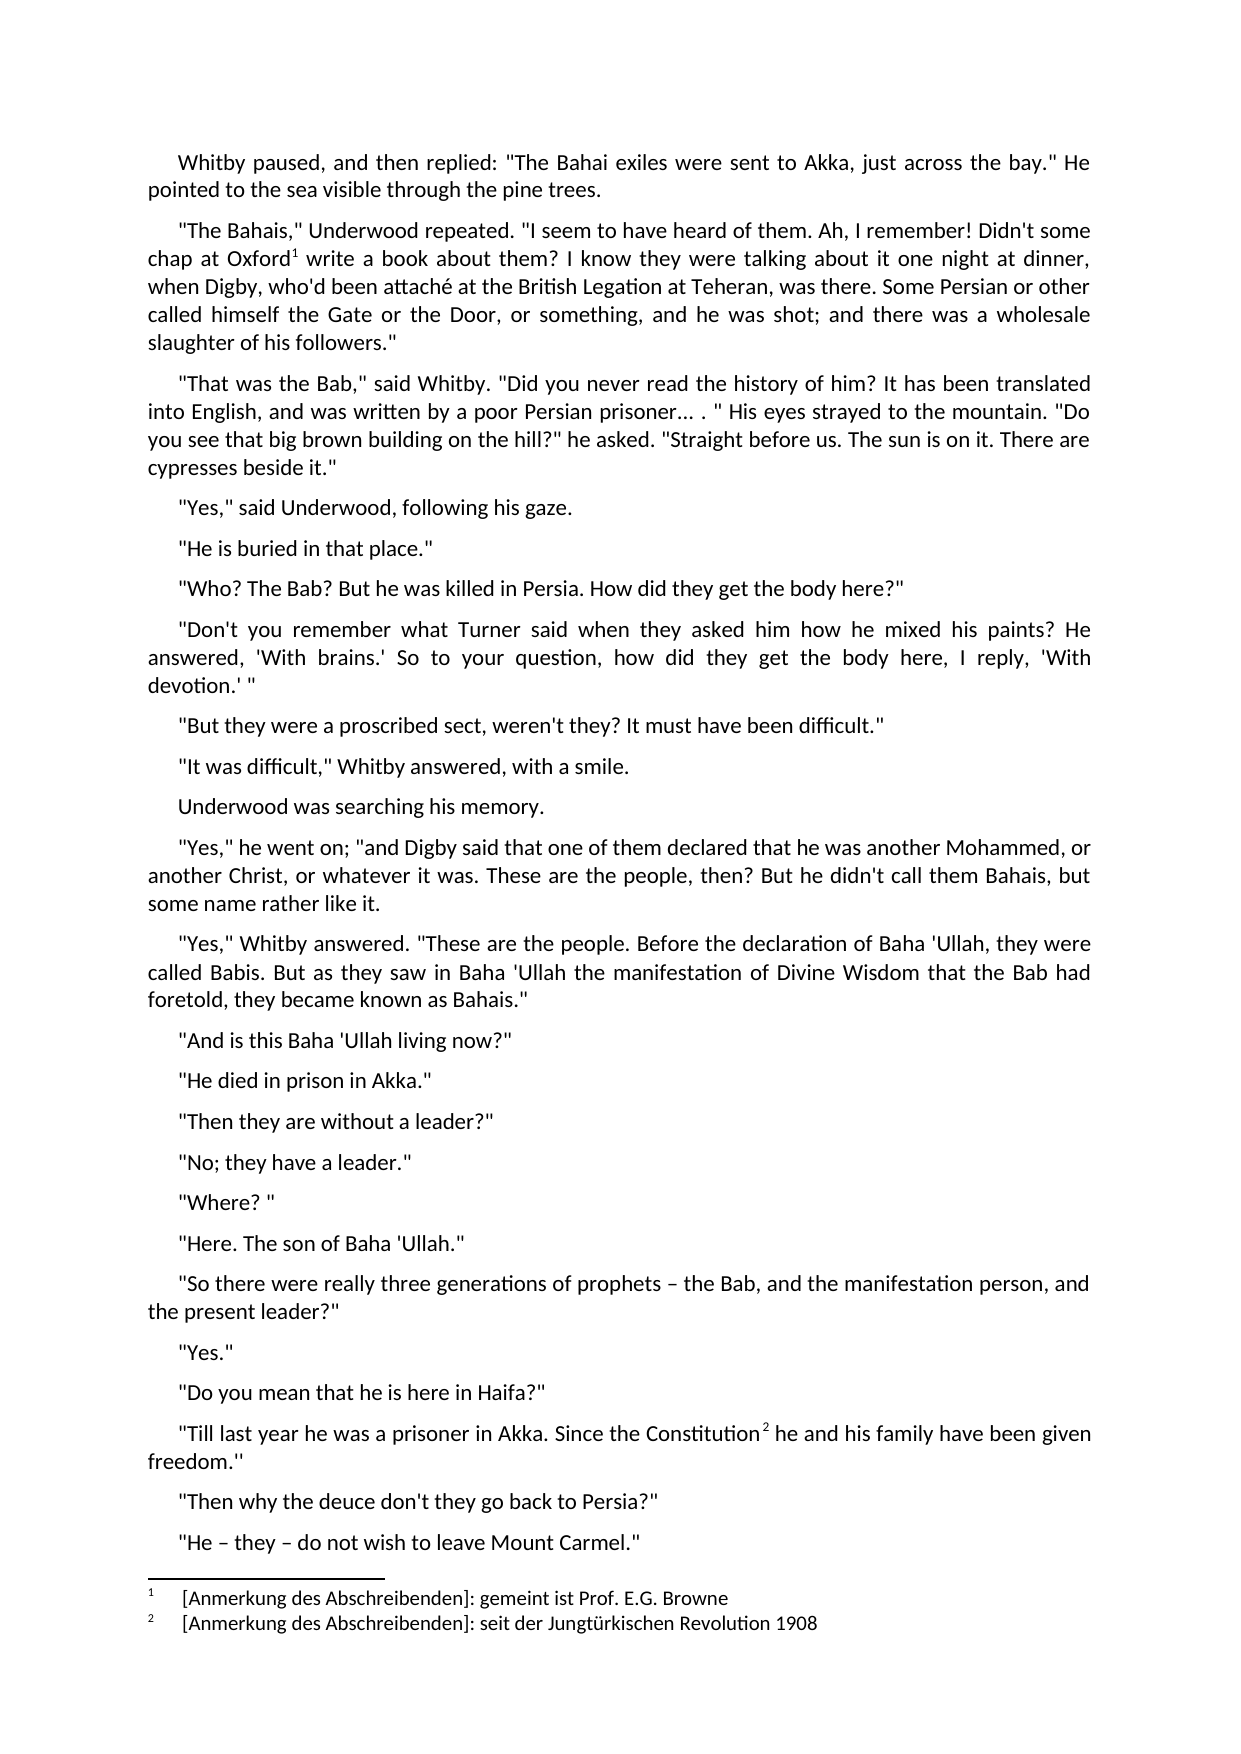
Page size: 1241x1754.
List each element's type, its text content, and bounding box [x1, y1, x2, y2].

text "Where? " [148, 1188, 1093, 1216]
text "Yes." [148, 1338, 1093, 1366]
text "And is this Baha 'Ullah living now?" [148, 1026, 1093, 1054]
text "He is buried in that place." [148, 534, 1093, 562]
text "So there were really three generations of prophets – the Bab, and the manifestation person, and the present leader?" [148, 1269, 1093, 1325]
text "He – they – do not wish to leave Mount Carmel." [148, 1528, 1093, 1556]
text "Then they are without a leader?" [148, 1107, 1093, 1135]
text "Yes," Whitby answered. "These are the people. Before the declaration of Baha 'Ullah, they were called Babis. But as they saw in Baha 'Ullah the manifestation of Divine Wisdom that the Bab had foretold, they became known as Bahais." [148, 929, 1093, 1014]
text "Don't you remember what Turner said when they asked him how he mixed his paints? He answered, 'With brains.' So to your question, how did they get the body here, I reply, 'With devotion.' " [148, 615, 1093, 699]
text "Yes," said Underwood, following his gaze. [148, 493, 1093, 521]
text "That was the Bab," said Whitby. "Did you never read the history of him? It has been translated into English, and was written by a poor Persian prisoner... . " His eyes strayed to the mountain. "Do you see that big brown building on the hill?" he asked. "Straight before us. The sun is on it. There are cypresses beside it." [148, 369, 1093, 481]
text Underwood was searching his memory. [148, 792, 1093, 821]
text "Then why the deuce don't they go back to Persia?" [148, 1487, 1093, 1515]
text Whitby paused, and then replied: "The Bahai exiles were sent to Akka, just across the bay." He pointed to the sea visible through the pine trees. [148, 148, 1093, 204]
text "Yes," he went on; "and Digby said that one of them declared that he was another Mohammed, or another Christ, or whatever it was. These are the people, then? But he didn't call them Bahais, but some name rather like it. [148, 833, 1093, 917]
text "Do you mean that he is here in Haifa?" [148, 1378, 1093, 1406]
text "But they were a proscribed sect, weren't they? It must have been difficult." [148, 711, 1093, 739]
text "Here. The son of Baha 'Ullah." [148, 1229, 1093, 1257]
text "No; they have a leader." [148, 1148, 1093, 1176]
text "Who? The Bab? But he was killed in Persia. How did they get the body here?" [148, 574, 1093, 602]
text "The Bahais," Underwood repeated. "I seem to have heard of them. Ah, I remember! Didn't some chap at Oxford write a book about them? I know they were talking about it one night at dinner, when Digby, who'd been attaché at the British Legation at Teheran, was there. Some Persian or other called himself the Gate or the Door, or something, and he was shot; and there was a wholesale slaughter of his followers." [148, 216, 1093, 356]
text "Till last year he was a prisoner in Akka. Since the Constitution he and his family have been given freedom.'' [148, 1419, 1093, 1475]
text "It was difficult," Whitby answered, with a smile. [148, 752, 1093, 780]
text "He died in prison in Akka." [148, 1067, 1093, 1095]
